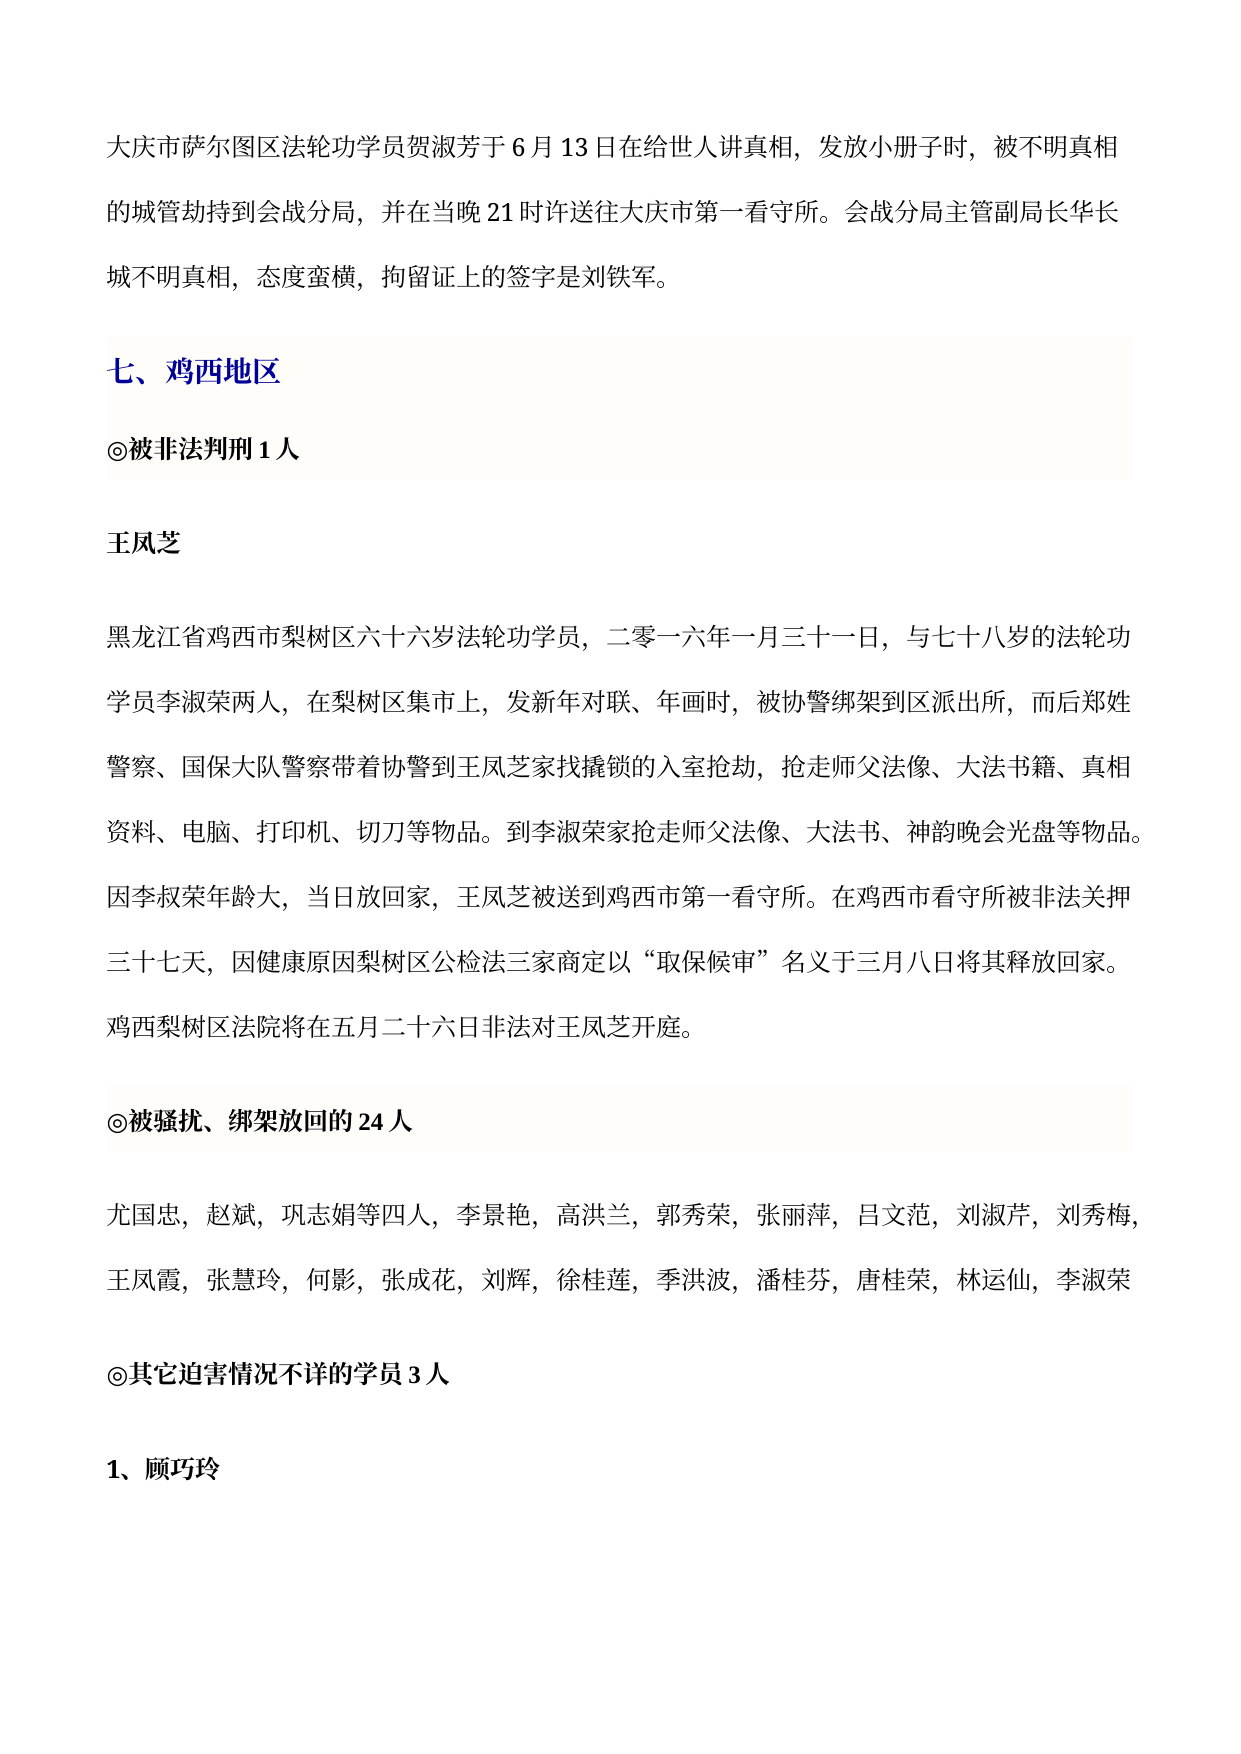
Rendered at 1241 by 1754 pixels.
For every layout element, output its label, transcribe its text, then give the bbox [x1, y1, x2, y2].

text 大庆市萨尔图区法轮功学员贺淑芳于6月13日在给世人讲真相，发放小册子时，被不明真相的城管劫持到会战分局，并在当晚21时许送往大庆市第一看守所。会战分局主管副局长华长城不明真相，态度蛮横，拘留证上的签字是刘铁军。 [106, 113, 1134, 308]
text 1、顾巧玲 [106, 1435, 1134, 1500]
text ◎被骚扰、绑架放回的24人 [106, 1087, 1134, 1152]
text ◎被非法判刑1人 [106, 415, 1134, 480]
text ◎其它迫害情况不详的学员3人 [106, 1341, 1134, 1406]
text 尤国忠，赵斌，巩志娟等四人，李景艳，高洪兰，郭秀荣，张丽萍，吕文范，刘淑芹，刘秀梅，王凤霞，张慧玲，何影，张成花，刘辉，徐桂莲，季洪波，潘桂芬，唐桂荣，林运仙，李淑荣 [106, 1182, 1134, 1312]
text 黑龙江省鸡西市梨树区六十六岁法轮功学员，二零一六年一月三十一日，与七十八岁的法轮功学员李淑荣两人，在梨树区集市上，发新年对联、年画时，被协警绑架到区派出所，而后郑姓警察、国保大队警察带着协警到王凤芝家找撬锁的入室抢劫，抢走师父法像、大法书籍、真相资料、电脑、打印机、切刀等物品。到李淑荣家抢走师父法像、大法书、神韵晚会光盘等物品。因李叔荣年龄大，当日放回家，王凤芝被送到鸡西市第一看守所。在鸡西市看守所被非法关押三十七天，因健康原因梨树区公检法三家商定以“取保候审”名义于三月八日将其释放回家。鸡西梨树区法院将在五月二十六日非法对王凤芝开庭。 [106, 603, 1134, 1058]
text 王凤芝 [106, 509, 1134, 574]
text 七、鸡西地区 [106, 337, 1134, 402]
